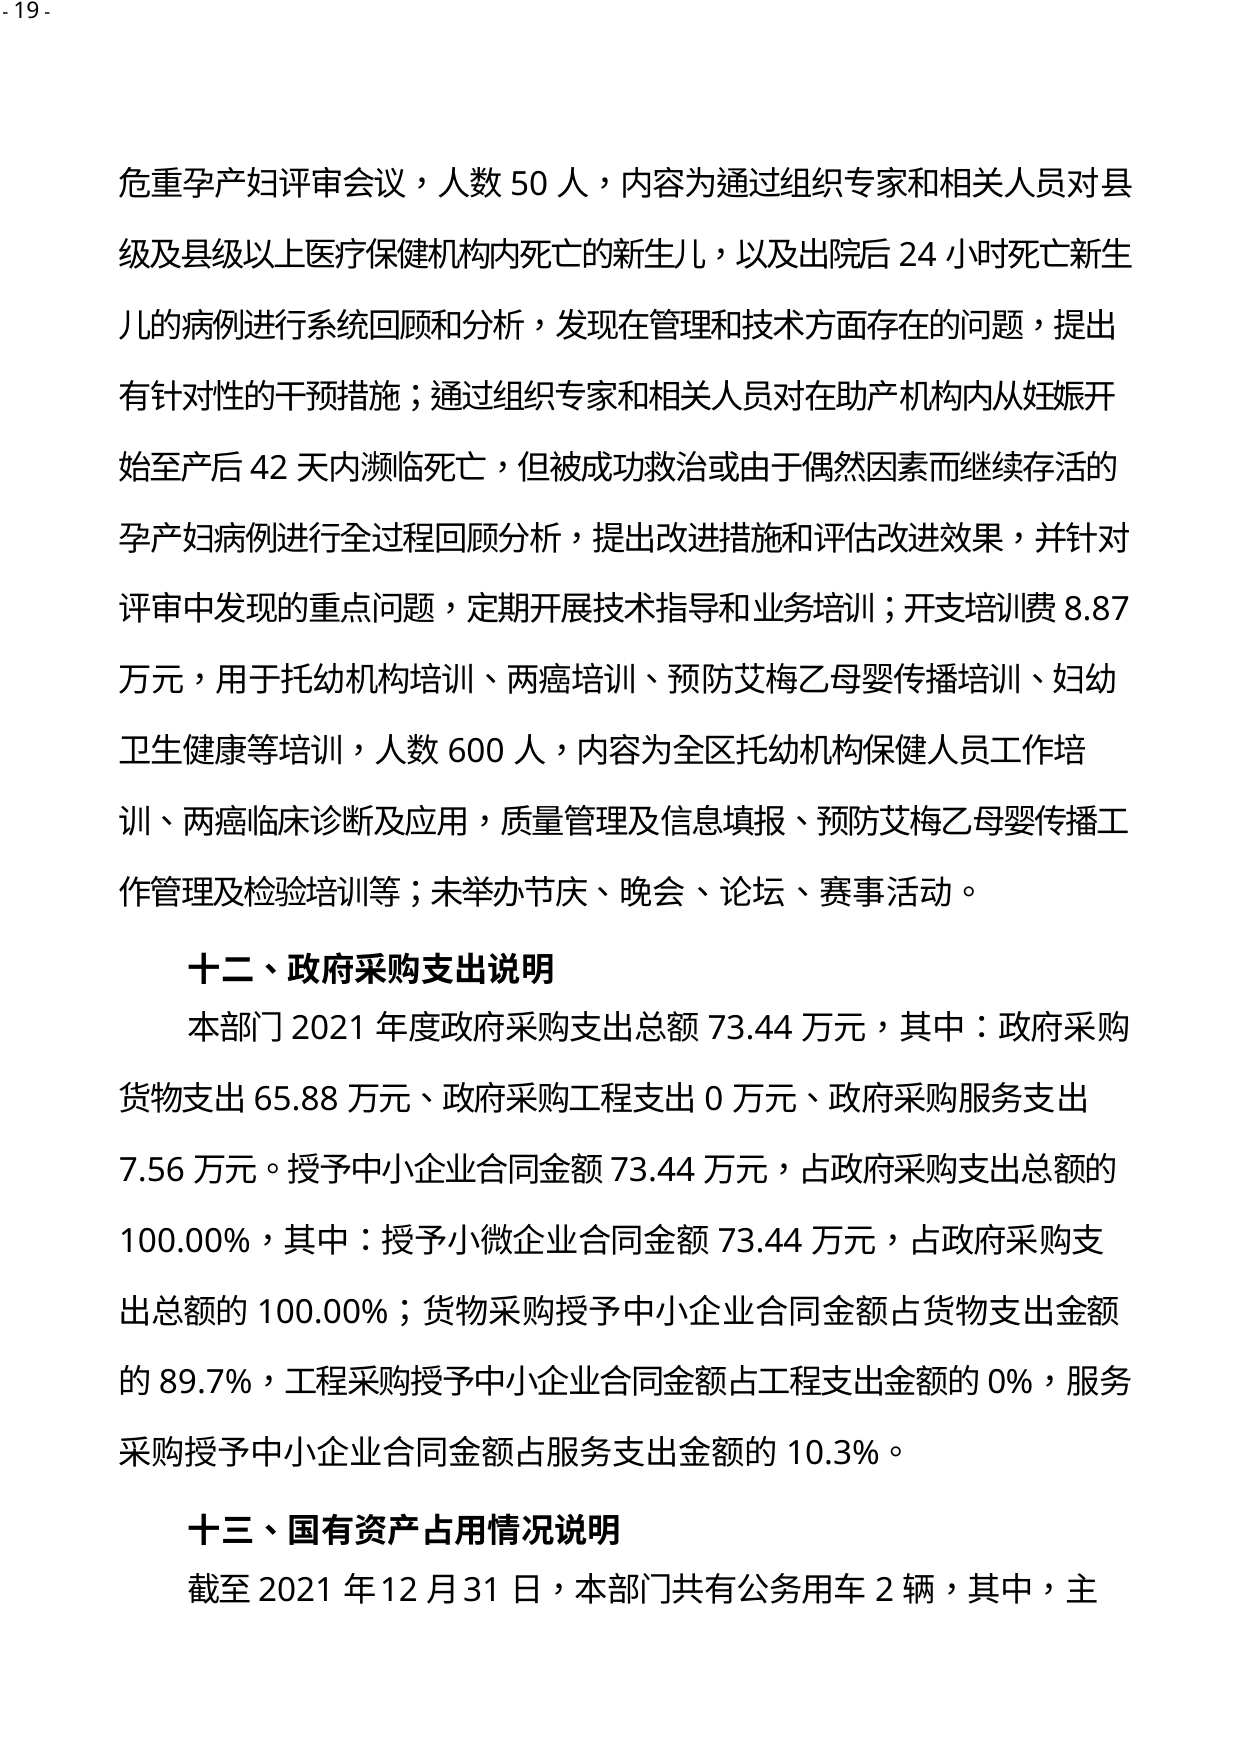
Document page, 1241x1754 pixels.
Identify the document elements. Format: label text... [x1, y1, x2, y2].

text 危重孕产妇评审会议，人数 50 人，内容为通过组织专家和相关人员对县级及县级以上医疗保健机构内死亡的新生儿，以及出院后 24 小时死亡新生儿的病例进行系统回顾和分析，发现在管理和技术方面存在的问题，提出有针对性的干预措施；通过组织专家和相关人员对在助产机构内从妊娠开始至产后 42 天内濒临死亡，但被成功救治或由于偶然因素而继续存活的孕产妇病例进行全过程回顾分析，提出改进措施和评估改进效果，并针对评审中发现的重点问题，定期开展技术指导和业务培训；开支培训费 8.87 万元，用于托幼机构培训、两癌培训、预防艾梅乙母婴传播培训、妇幼卫生健康等培训，人数 600 人，内容为全区托幼机构保健人员工作培训、两癌临床诊断及应用，质量管理及信息填报、预防艾梅乙母婴传播工作管理及检验培训等；未举办节庆、晚会、论坛、赛事活动。 [119, 160, 1136, 914]
text 本部门 2021 年度政府采购支出总额 73.44 万元，其中：政府采购货物支出 65.88 万元、政府采购工程支出 0 万元、政府采购服务支出 7.56 万元。授予中小企业合同金额 73.44 万元，占政府采购支出总额的 100.00%，其中：授予小微企业合同金额 73.44 万元，占政府采购支出总额的 100.00%；货物采购授予中小企业合同金额占货物支出金额的 89.7%，工程采购授予中小企业合同金额占工程支出金额的 0%，服务采购授予中小企业合同金额占服务支出金额的 10.3%。 [119, 1004, 1136, 1474]
subtitle 十三、国有资产占用情况说明 [187, 1500, 1190, 1553]
text 截至 2021 年 12 月 31 日，本部门共有公务用车 2 辆，其中，主 [187, 1565, 1190, 1611]
subtitle 十二、政府采购支出说明 [187, 939, 1190, 992]
